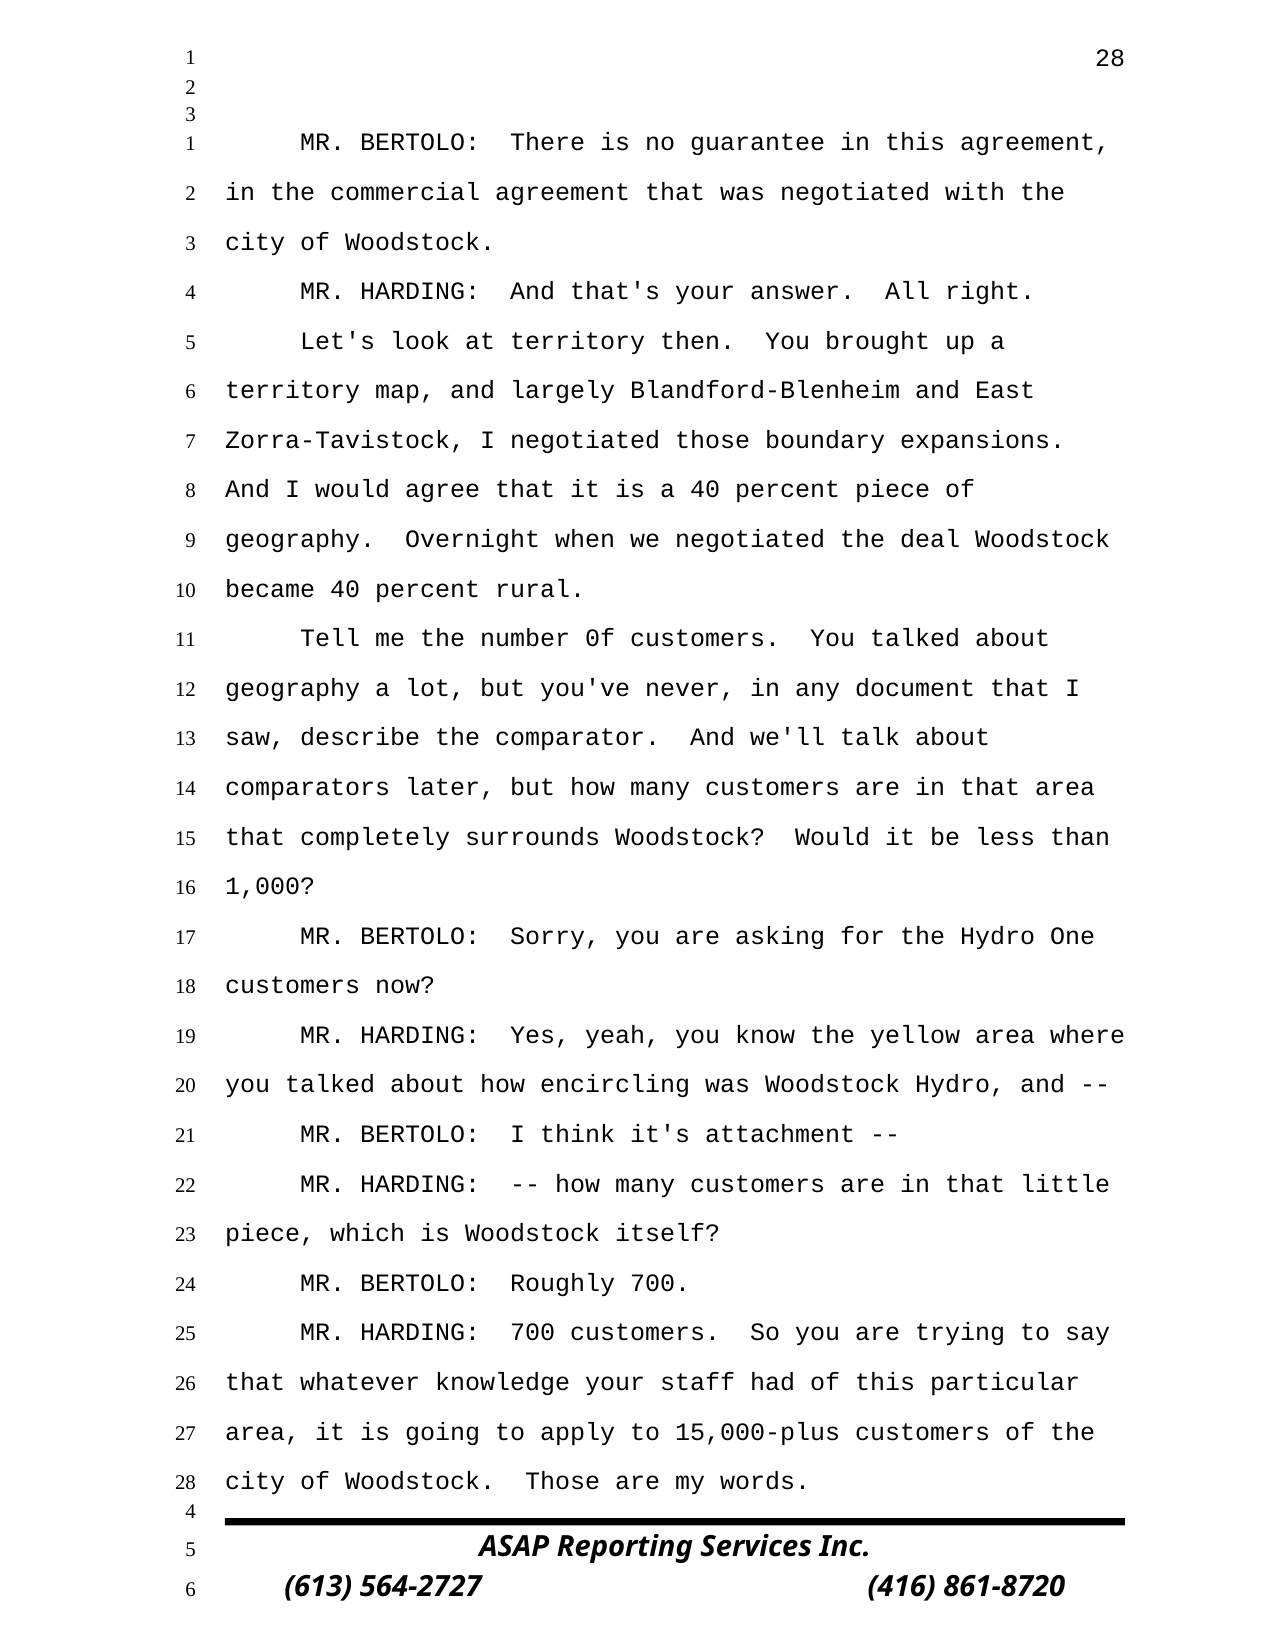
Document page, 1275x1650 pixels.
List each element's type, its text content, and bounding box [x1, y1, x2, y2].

text MR. BERTOLO: I think it's attachment -- [225, 1122, 1125, 1150]
text MR. HARDING: 700 customers. So you are trying to say that whatever knowledge your staff had of this particular area, it is going to apply to 15,000-plus customers of the city of Woodstock. Those are my words. [225, 1320, 1125, 1497]
text MR. HARDING: -- how many customers are in that little piece, which is Woodstock itself? [225, 1171, 1125, 1249]
text MR. BERTOLO: There is no guarantee in this agreement, in the commercial agreement that was negotiated with the city of Woodstock. [225, 130, 1125, 257]
text Let's look at territory then. You brought up a territory map, and largely Blandford-Blenheim and East Zorra-Tavistock, I negotiated those boundary expansions. And I would agree that it is a 40 percent piece of geography. Overnight when we negotiated the deal Woodstock became 40 percent rural. [225, 328, 1125, 604]
text MR. HARDING: And that's your answer. All right. [225, 279, 1125, 307]
text Tell me the number 0f customers. You talked about geography a lot, but you've never, in any document that I saw, describe the comparator. And we'll talk about comparators later, but how many customers are in that area that completely surrounds Woodstock? Would it be less than 1,000? [225, 626, 1125, 902]
text MR. BERTOLO: Sorry, you are asking for the Hydro One customers now? [225, 923, 1125, 1001]
text MR. BERTOLO: Roughly 700. [225, 1270, 1125, 1299]
text MR. HARDING: Yes, yeah, you know the yellow area where you talked about how encircling was Woodstock Hydro, and -- [225, 1022, 1125, 1100]
